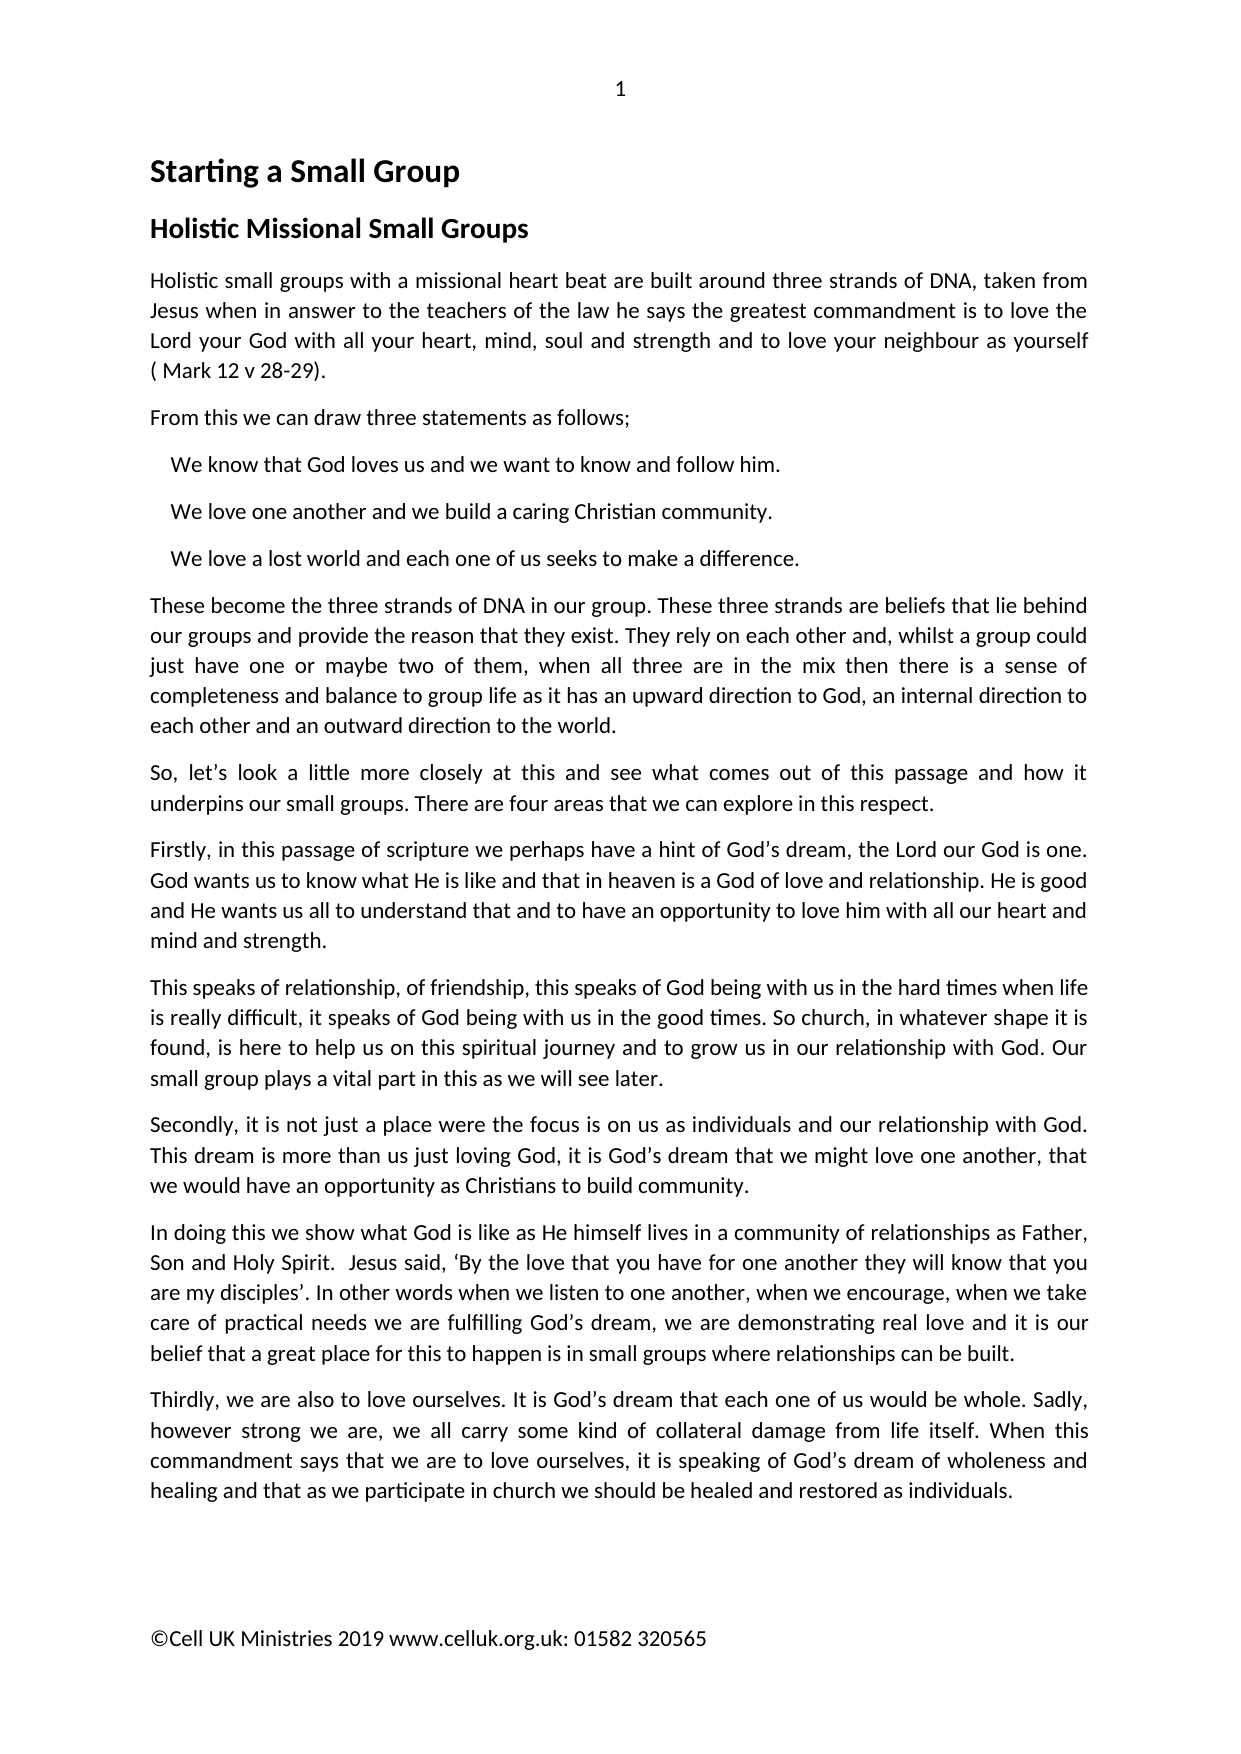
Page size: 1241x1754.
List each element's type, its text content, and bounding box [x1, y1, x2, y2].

text Thirdly, we are also to love ourselves. It is God’s dream that each one of us would be whole. Sadly, however strong we are, we all carry some kind of collateral damage from life itself. When this commandment says that we are to love ourselves, it is speaking of God’s dream of wholeness and healing and that as we participate in church we should be healed and restored as individuals. [150, 1386, 1090, 1504]
text Starting a Small Group [150, 150, 1090, 191]
text So, let’s look a little more closely at this and see what comes out of this passage and how it underpins our small groups. There are four areas that we can explore in this respect. [150, 758, 1090, 817]
text In doing this we show what God is like as He himself lives in a community of relationships as Father, Son and Holy Spirit. Jesus said, ‘By the love that you have for one another they will know that you are my disciples’. In other words when we listen to one another, when we encourage, when we take care of practical needs we are fulfilling God’s dream, we are demonstrating real love and it is our belief that a great place for this to happen is in small groups where relationships can be built. [150, 1218, 1090, 1367]
text We know that God loves us and we want to know and follow him. [150, 450, 1090, 478]
text We love one another and we build a caring Christian community. [150, 497, 1090, 525]
text Secondly, it is not just a place were the focus is on us as individuals and our relationship with God. This dream is more than us just loving God, it is God’s dream that we might love one another, that we would have an opportunity as Christians to build community. [150, 1111, 1090, 1199]
text Holistic Missional Small Groups [150, 211, 1090, 246]
text This speaks of relationship, of friendship, this speaks of God being with us in the hard times when life is really difficult, it speaks of God being with us in the good times. So church, in whatever shape it is found, is here to help us on this spiritual journey and to grow us in our relationship with God. Our small group plays a vital part in this as we will see later. [150, 973, 1090, 1092]
text These become the three strands of DNA in our group. These three strands are beliefs that lie behind our groups and provide the reason that they exist. They rely on each other and, whilst a group could just have one or maybe two of them, when all three are in the mix then there is a sense of completeness and balance to group life as it has an upward direction to God, an internal direction to each other and an outward direction to the world. [150, 591, 1090, 739]
text Firstly, in this passage of scripture we perhaps have a hint of God’s dream, the Lord our God is one. God wants us to know what He is like and that in heaven is a God of love and relationship. He is good and He wants us all to understand that and to have an opportunity to love him with all our heart and mind and strength. [150, 836, 1090, 954]
text We love a lost world and each one of us seeks to make a difference. [150, 544, 1090, 572]
text From this we can draw three statements as follows; [150, 403, 1090, 431]
text Holistic small groups with a missional heart beat are built around three strands of DNA, taken from Jesus when in answer to the teachers of the law he says the greatest commandment is to love the Lord your God with all your heart, mind, soul and strength and to love your neighbour as yourself ( Mark 12 v 28-29). [150, 266, 1090, 384]
